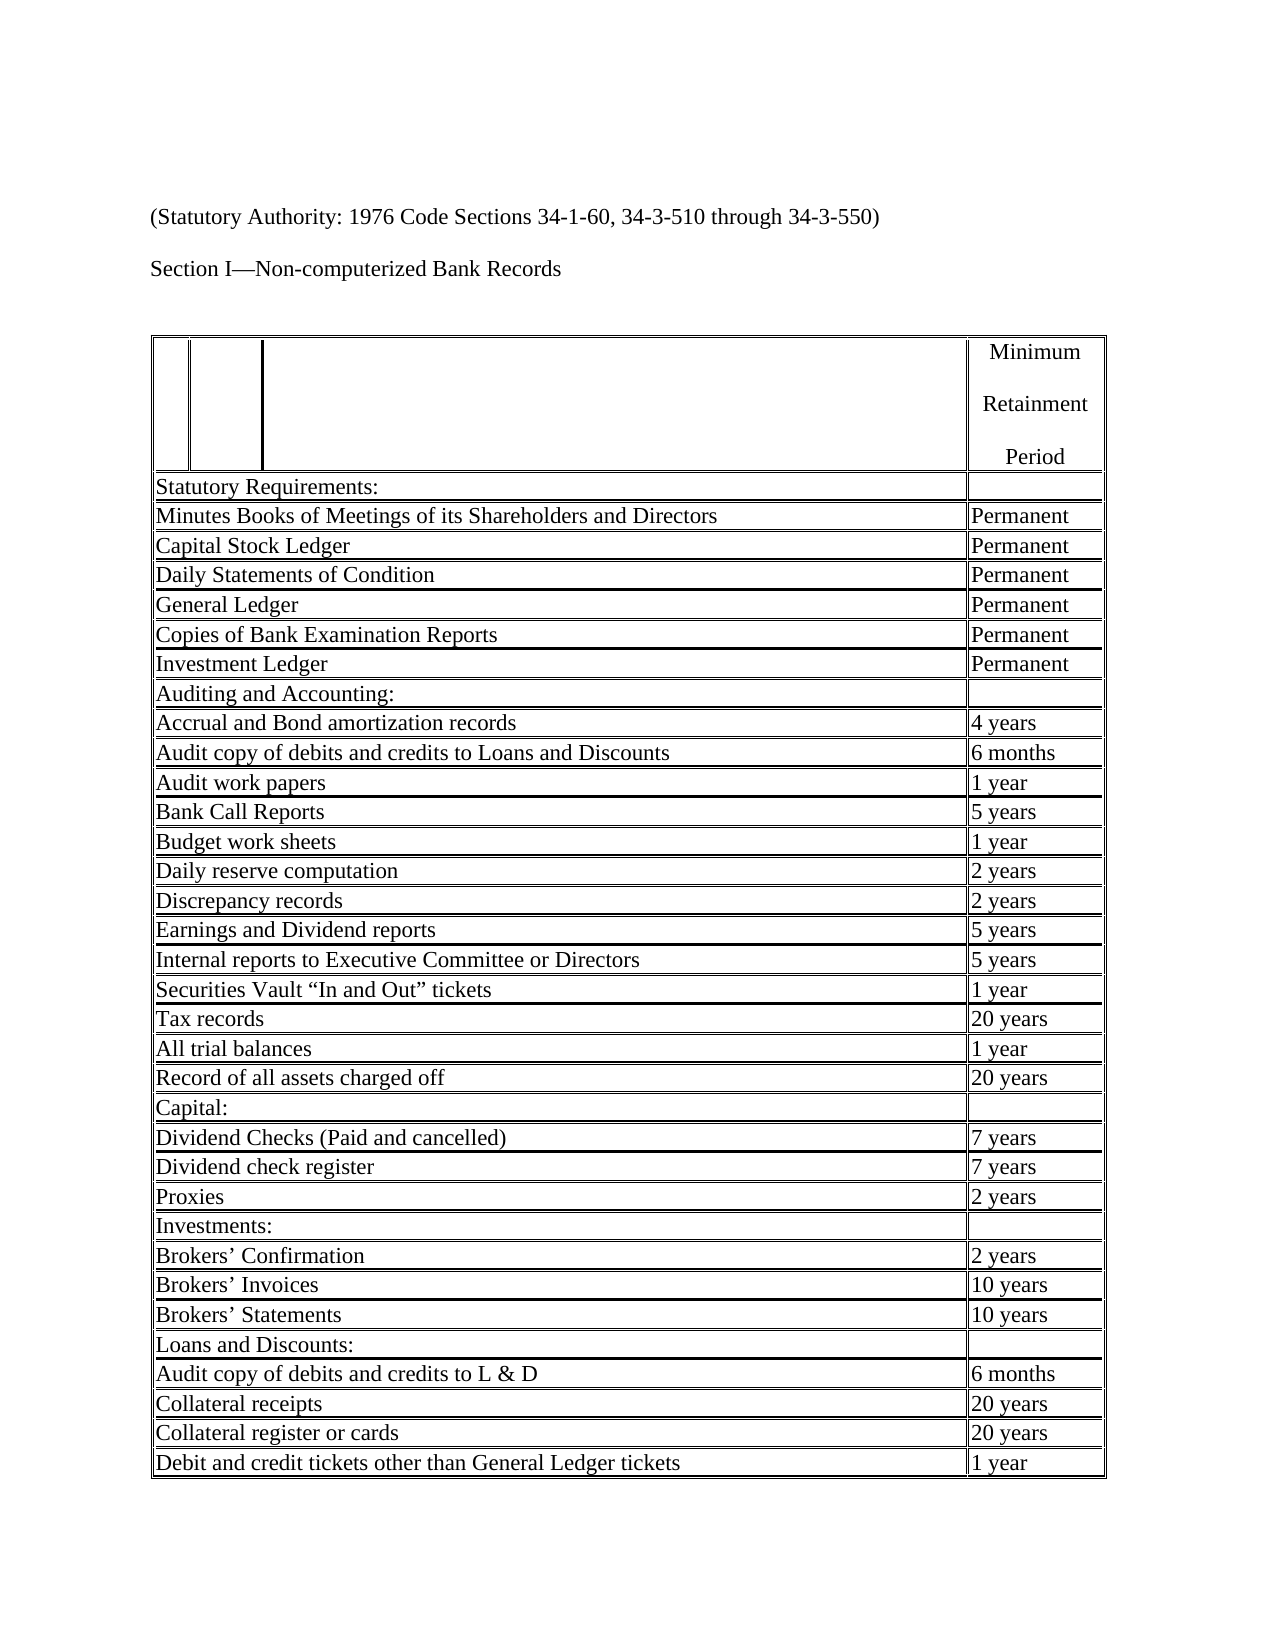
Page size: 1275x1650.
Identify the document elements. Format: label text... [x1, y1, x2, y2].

table_cell 2 years [968, 884, 1105, 913]
table_cell Audit copy of debits and credits to L & D [154, 1357, 966, 1387]
table_cell 20 years [969, 1061, 1104, 1091]
table_cell Securities Vault “In and Out” tickets [154, 973, 966, 1002]
table_cell Record of all assets charged off [154, 1061, 966, 1091]
table_cell 20 years [968, 1387, 1105, 1416]
table_cell General Ledger [152, 588, 966, 617]
table_cell 7 years [969, 1120, 1104, 1150]
table_cell Investments: [154, 1209, 966, 1239]
table_cell Audit work papers [154, 765, 966, 795]
table_cell Capital Stock Ledger [152, 529, 968, 558]
table_cell 1 year [969, 973, 1104, 1002]
table_cell 4 years [969, 706, 1104, 736]
table_cell 2 years [968, 1239, 1105, 1268]
table_cell Permanent [969, 558, 1104, 588]
table_cell 20 years [969, 1416, 1104, 1446]
table_cell 10 years [969, 1298, 1105, 1327]
table_cell Permanent [969, 588, 1105, 617]
table_cell Dividend Checks (Paid and cancelled) [154, 1120, 966, 1150]
table_cell [968, 677, 1105, 706]
table_cell Proxies [154, 1180, 966, 1209]
table_cell Daily reserve computation [154, 854, 966, 884]
table_cell Bank Call Reports [154, 795, 966, 824]
table_cell Permanent [969, 499, 1104, 529]
table_cell Permanent [968, 529, 1105, 558]
table_cell Brokers’ Invoices [154, 1268, 966, 1298]
text Section I—Non-computerized Bank Records [150, 255, 1125, 282]
table_cell Minutes Books of Meetings of its Shareholders and Directors [154, 499, 966, 529]
table_cell Internal reports to Executive Committee or Directors [152, 943, 966, 972]
table_cell [969, 1328, 1104, 1357]
table_cell 1 year [968, 1032, 1105, 1061]
table_cell Brokers’ Statements [152, 1298, 966, 1327]
table_cell Accrual and Bond amortization records [154, 706, 966, 736]
table_cell Investment Ledger [154, 647, 966, 677]
table_cell 1 year [969, 765, 1104, 795]
table_cell Auditing and Accounting: [152, 677, 968, 706]
text (Statutory Authority: 1976 Code Sections 34-1-60, 34-3-510 through 34-3-550) [150, 203, 1125, 229]
table_cell [190, 338, 262, 469]
table_cell Capital: [152, 1091, 968, 1120]
table_cell Loans and Discounts: [154, 1328, 966, 1357]
table_cell Statutory Requirements: [154, 470, 966, 499]
table_cell 2 years [969, 1180, 1104, 1209]
table_cell 10 years [969, 1268, 1104, 1298]
table_cell [154, 338, 189, 469]
table_cell 6 months [968, 736, 1105, 765]
table_cell Debit and credit tickets other than General Ledger tickets [152, 1446, 968, 1475]
table_cell Daily Statements of Condition [154, 558, 966, 588]
table_cell 5 years [969, 913, 1104, 943]
table_cell Dividend check register [154, 1150, 966, 1179]
table_cell Audit copy of debits and credits to Loans and Discounts [152, 736, 968, 765]
table_cell Discrepancy records [152, 884, 968, 913]
table_cell Brokers’ Confirmation [152, 1239, 968, 1268]
table_cell Permanent [969, 618, 1104, 647]
table_cell [969, 1209, 1104, 1239]
table_cell Collateral register or cards [154, 1416, 966, 1446]
table_cell 5 years [969, 795, 1104, 824]
table_cell Tax records [154, 1002, 966, 1032]
table_cell Collateral receipts [152, 1387, 968, 1416]
table_cell 1 year [969, 825, 1104, 854]
table_cell Permanent [969, 647, 1104, 677]
table_cell [262, 338, 968, 469]
table_cell 1 year [968, 1446, 1105, 1475]
table_cell Budget work sheets [154, 825, 966, 854]
table_cell 7 years [969, 1150, 1104, 1179]
table_cell [969, 470, 1104, 499]
table_cell Earnings and Dividend reports [154, 913, 966, 943]
table_cell [968, 1091, 1105, 1120]
table_cell 20 years [969, 1002, 1104, 1032]
table_cell Minimum Retainment Period [968, 338, 1104, 469]
table_cell Copies of Bank Examination Reports [154, 618, 966, 647]
table_cell 6 months [969, 1357, 1104, 1387]
table_cell 2 years [969, 854, 1104, 884]
table_cell All trial balances [152, 1032, 968, 1061]
table_cell 5 years [969, 943, 1105, 972]
